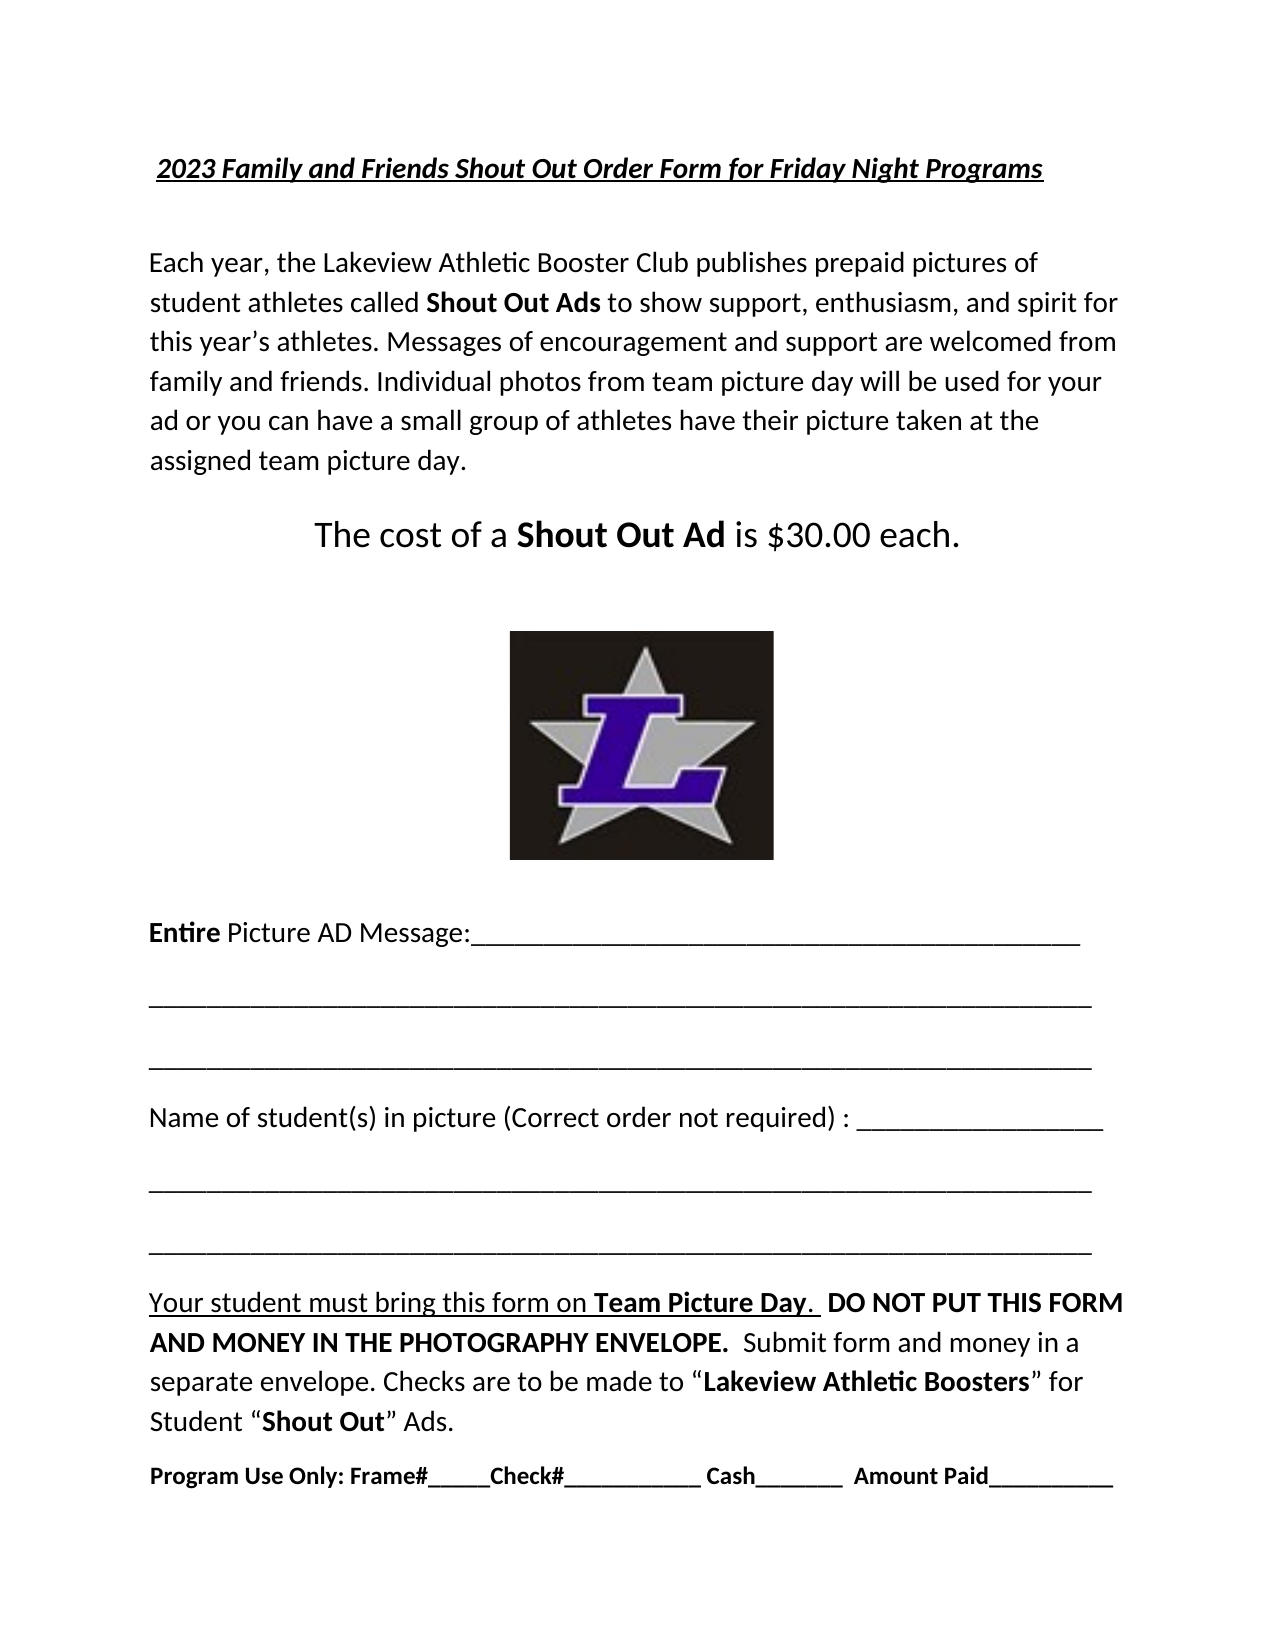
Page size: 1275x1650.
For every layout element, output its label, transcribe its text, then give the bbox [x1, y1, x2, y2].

text Name of student(s) in picture (Correct order not required) : _________________ [148, 1099, 1125, 1135]
text 2023 Family and Friends Shout Out Order Form for Friday Night Programs [156, 150, 1125, 186]
text _________________________________________________________________ [148, 976, 1125, 1012]
text _________________________________________________________________ [148, 1223, 1125, 1258]
text Your student must bring this form on Team Picture Day. DO NOT PUT THIS FORM AND MONEY IN THE PHOTOGRAPHY ENVELOPE. Submit form and money in a separate envelope. Checks are to be made to “Lakeview Athletic Boosters” for Student “Shout Out” Ads. [148, 1284, 1125, 1438]
text _________________________________________________________________ [148, 1161, 1125, 1197]
text The cost of a Shout Out Ad is $30.00 each. [150, 511, 1125, 557]
text Entire Picture AD Message:__________________________________________ [148, 914, 1125, 950]
text Program Use Only: Frame#_____Check#___________ Cash_______ Amount Paid__________ [150, 1460, 1125, 1490]
text Each year, the Lakeview Athletic Booster Club publishes prepaid pictures of student athletes called Shout Out Ads to show support, enthusiasm, and spirit for this year’s athletes. Messages of encouragement and support are welcomed from family and friends. Individual photos from team picture day will be used for your ad or you can have a small group of athletes have their picture taken at the assigned team picture day. [148, 244, 1125, 477]
picture [509, 631, 774, 860]
text _________________________________________________________________ [148, 1038, 1125, 1073]
